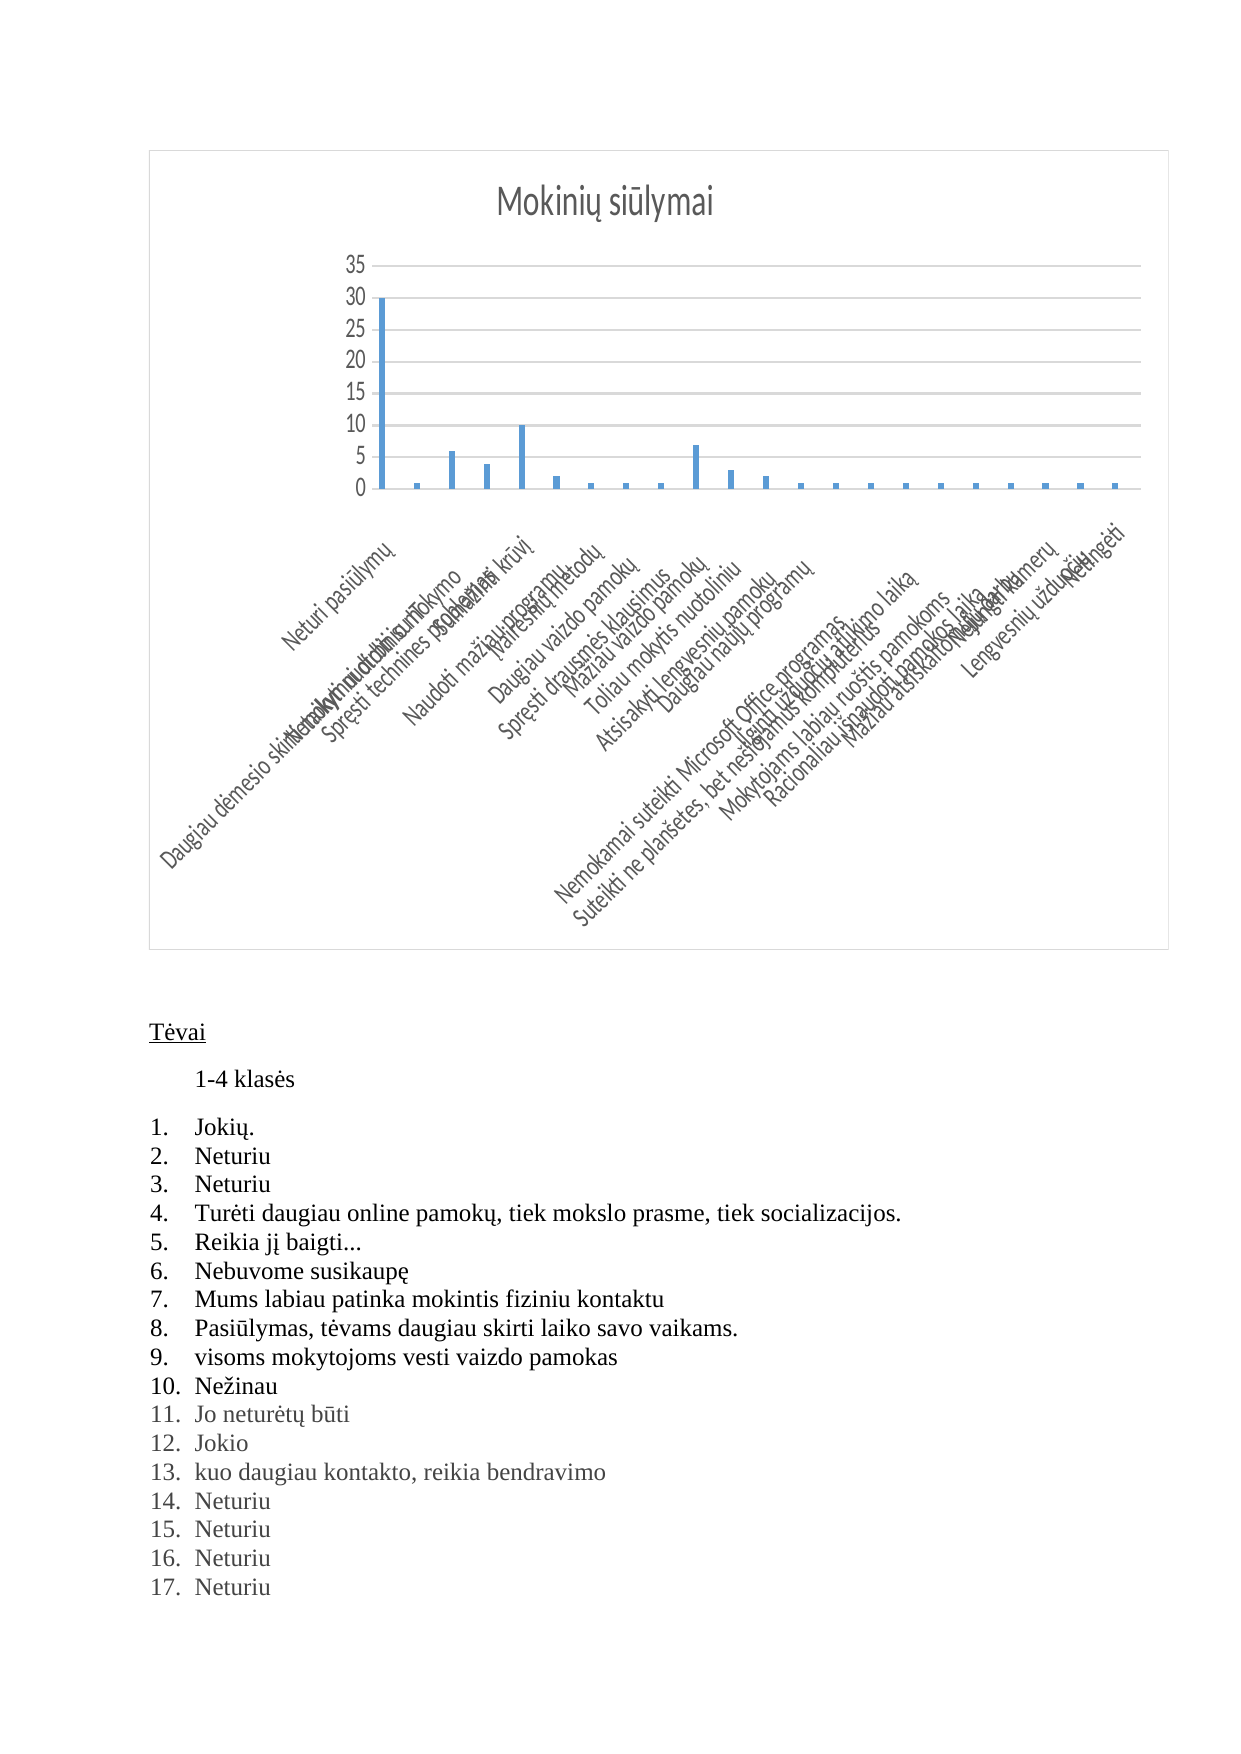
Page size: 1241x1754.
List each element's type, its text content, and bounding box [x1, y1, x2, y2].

list visoms mokytojoms vesti vaizdo pamokas [150, 1342, 1090, 1371]
list Neturiu [150, 1486, 1090, 1514]
text 1-4 klasės [165, 1064, 1090, 1093]
list kuo daugiau kontakto, reikia bendravimo [150, 1457, 1090, 1486]
list Turėti daugiau online pamokų, tiek mokslo prasme, tiek socializacijos. [150, 1198, 1090, 1227]
list Pasiūlymas, tėvams daugiau skirti laiko savo vaikams. [150, 1313, 1090, 1342]
list Nebuvome susikaupę [150, 1256, 1090, 1284]
list Neturiu [150, 1514, 1090, 1543]
list Neturiu [150, 1169, 1090, 1198]
list Nežinau [150, 1371, 1090, 1399]
list Neturiu [150, 1572, 1090, 1601]
list Neturiu [150, 1141, 1090, 1169]
list Reikia jį baigti... [150, 1227, 1090, 1256]
list Mums labiau patinka mokintis fiziniu kontaktu [150, 1284, 1090, 1313]
text Tėvai [149, 1017, 1090, 1045]
list Jokių. [150, 1112, 1090, 1141]
list Jokio [150, 1428, 1090, 1457]
list Jo neturėtų būti [150, 1399, 1090, 1428]
list Neturiu [150, 1543, 1090, 1572]
